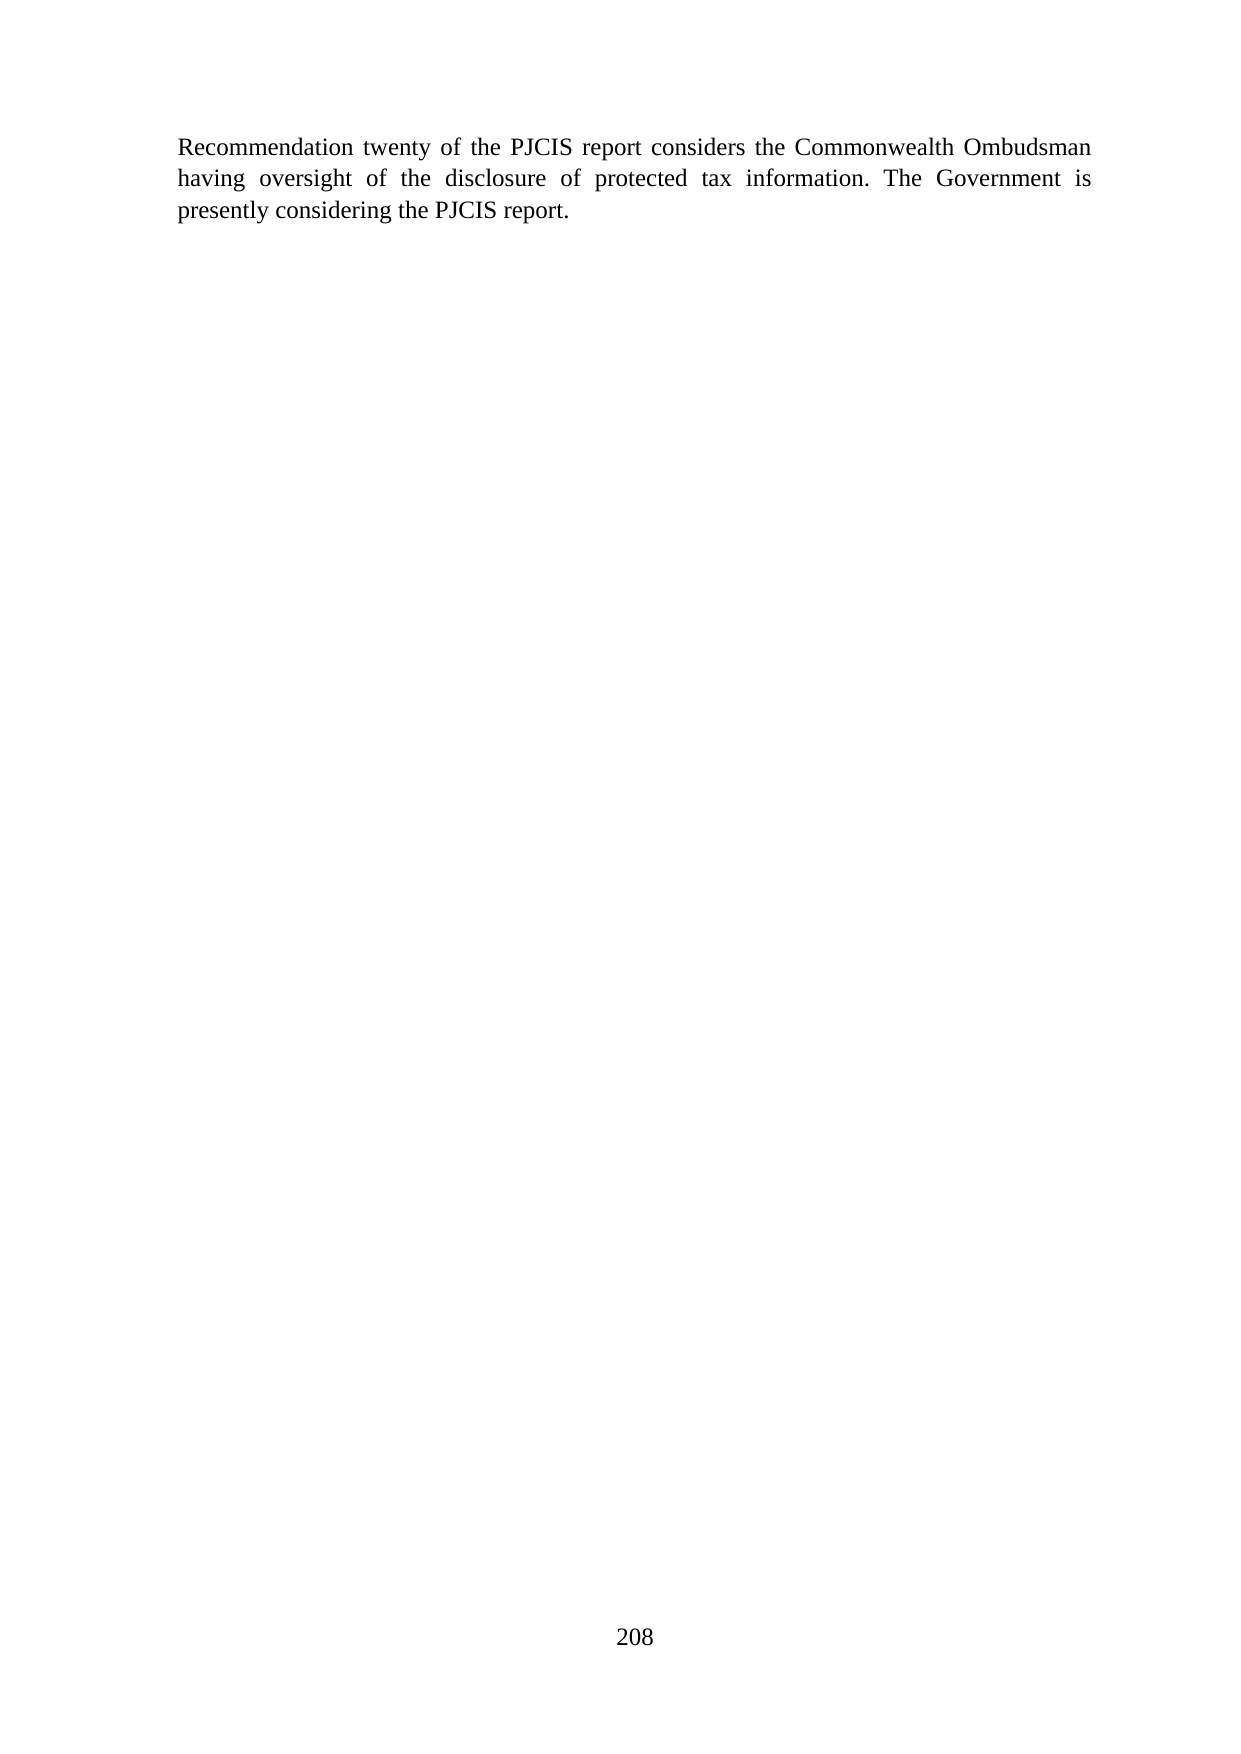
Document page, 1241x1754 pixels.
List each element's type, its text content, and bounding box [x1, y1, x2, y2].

text Recommendation twenty of the PJCIS report considers the Commonwealth Ombudsman having oversight of the disclosure of protected tax information. The Government is presently considering the PJCIS report. [177, 132, 1092, 223]
